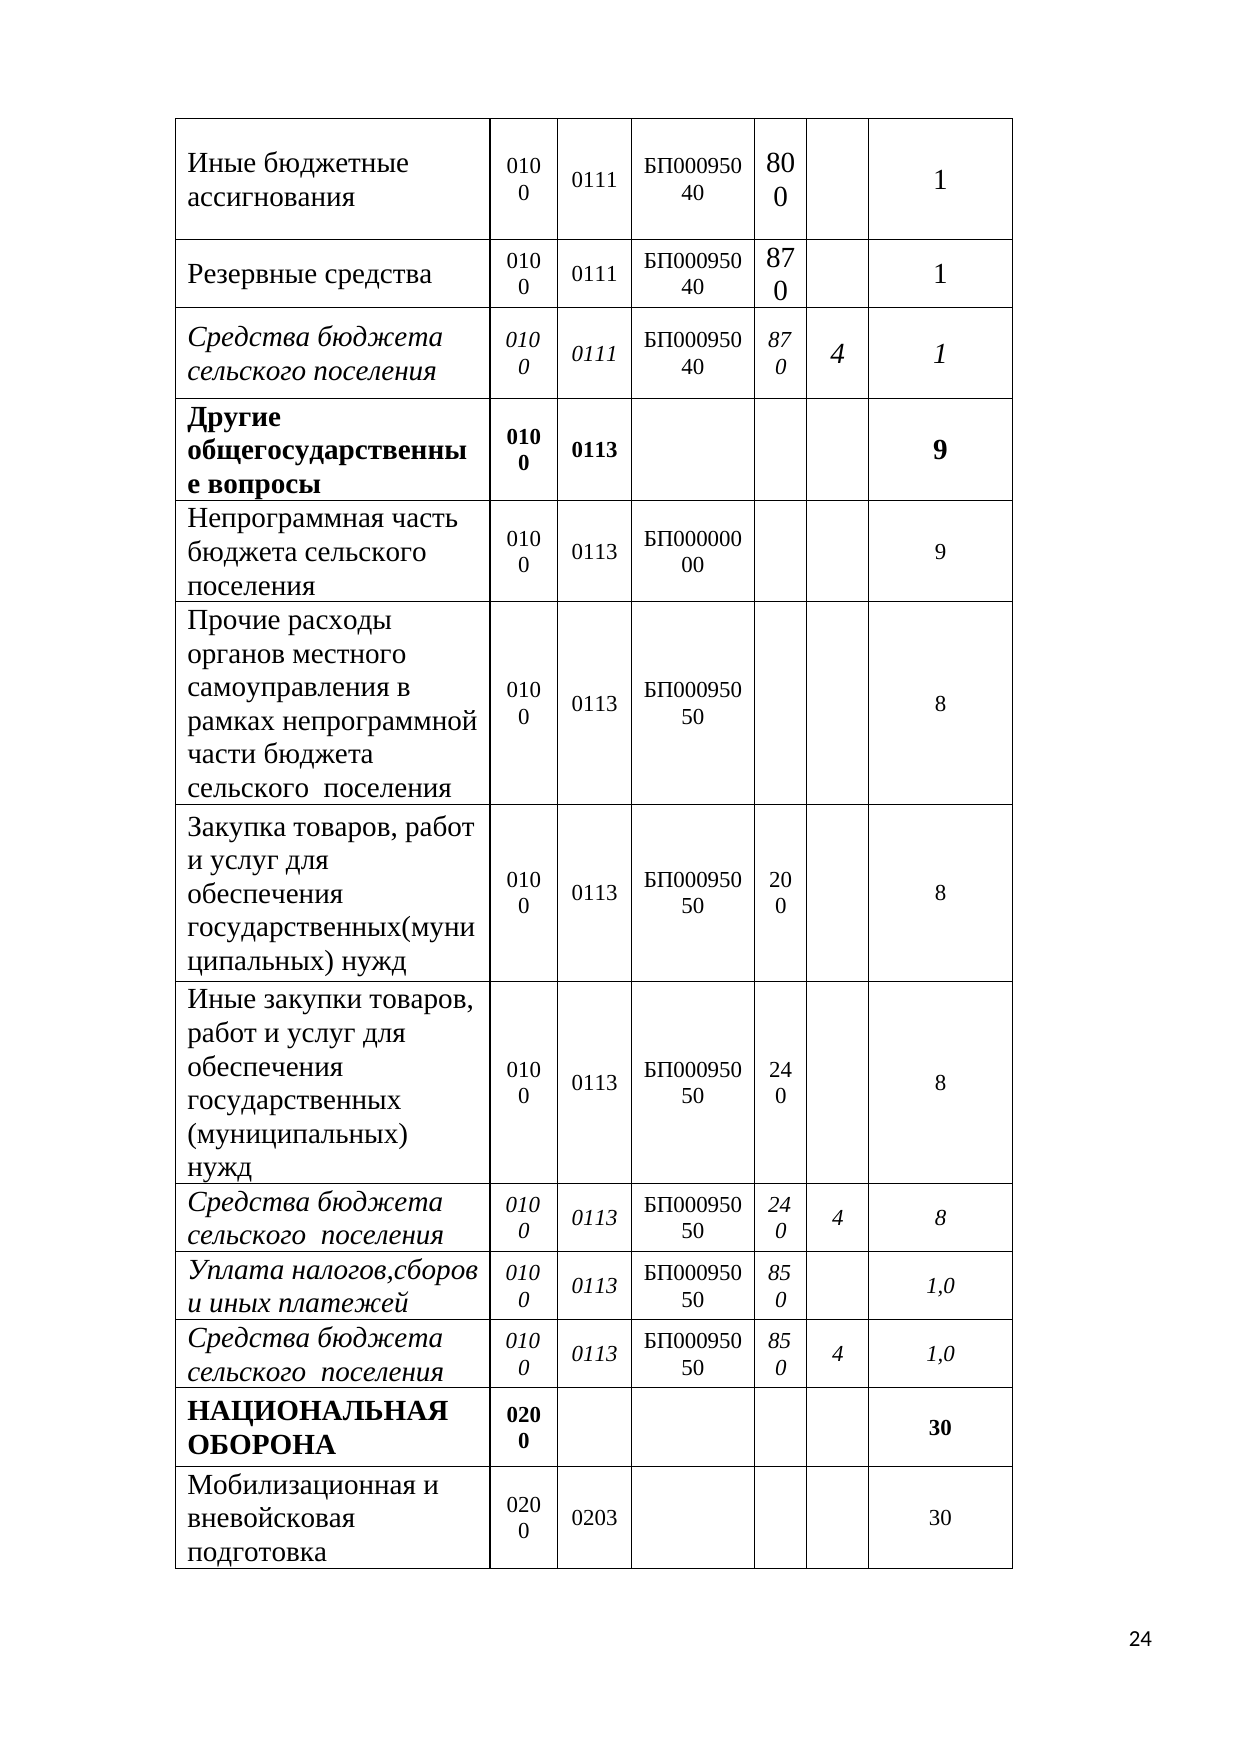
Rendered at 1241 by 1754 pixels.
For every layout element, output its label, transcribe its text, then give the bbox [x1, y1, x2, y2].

table_cell 0100 [491, 1252, 557, 1319]
table_cell 0100 [491, 805, 557, 981]
table_cell 0100 [491, 119, 557, 239]
table_cell Резервные средства [176, 240, 489, 307]
table_cell 0113 [558, 1320, 631, 1387]
table_cell 800 [755, 119, 806, 239]
table_cell [632, 1388, 754, 1466]
table_cell 0203 [558, 1467, 631, 1567]
table_cell [807, 1388, 868, 1466]
table_cell 4 [807, 1184, 868, 1251]
table_cell 0100 [491, 399, 557, 499]
table_cell 4 [807, 308, 868, 398]
table_cell 4 [807, 1320, 868, 1387]
table_cell 0111 [558, 240, 631, 307]
table_cell [807, 602, 868, 803]
table_cell [807, 805, 868, 981]
table_cell [807, 119, 868, 239]
table_cell БП00095040 [632, 240, 754, 307]
table_cell 240 [755, 1184, 806, 1251]
table_cell [807, 982, 868, 1183]
table_cell [632, 399, 754, 499]
table_cell 0100 [491, 602, 557, 803]
table_cell 0100 [491, 501, 557, 601]
table_cell Мобилизационная и вневойсковая подготовка [176, 1467, 489, 1567]
table_cell [807, 1252, 868, 1319]
table_cell Непрограммная часть бюджета сельского поселения [176, 501, 489, 601]
table_cell [807, 1467, 868, 1567]
table_cell [755, 1467, 806, 1567]
table_cell [755, 602, 806, 803]
table_cell 0113 [558, 805, 631, 981]
table_cell 0113 [558, 602, 631, 803]
table_cell 870 [755, 240, 806, 307]
table_cell Прочие расходы органов местного самоуправления в рамках непрограммной части бюджета сельского поселения [176, 602, 489, 803]
table_cell [558, 1388, 631, 1466]
table_cell БП00095050 [632, 602, 754, 803]
table_cell 850 [755, 1320, 806, 1387]
table_cell БП00095040 [632, 308, 754, 398]
table_cell 1 [869, 119, 1012, 239]
table_cell 9 [869, 399, 1012, 499]
table_cell 0113 [558, 501, 631, 601]
table_cell БП00095040 [632, 119, 754, 239]
table_cell [755, 501, 806, 601]
table_cell [807, 240, 868, 307]
table_cell Иные бюджетные ассигнования [176, 119, 489, 239]
table_cell 8 [869, 602, 1012, 803]
table_cell 9 [869, 501, 1012, 601]
table_cell 1,0 [869, 1320, 1012, 1387]
table_cell 0200 [491, 1388, 557, 1466]
table_cell 0113 [558, 982, 631, 1183]
table_cell БП00095050 [632, 1320, 754, 1387]
table_cell БП00095050 [632, 1184, 754, 1251]
table_cell 0100 [491, 1184, 557, 1251]
table_cell 0100 [491, 982, 557, 1183]
table_cell [632, 1467, 754, 1567]
table_cell БП00095050 [632, 805, 754, 981]
table_cell БП00095050 [632, 1252, 754, 1319]
table_cell 1 [869, 308, 1012, 398]
table_cell 30 [869, 1388, 1012, 1466]
table_cell Средства бюджета сельского поселения [176, 308, 489, 398]
table_cell 0111 [558, 308, 631, 398]
table_cell 0100 [491, 1320, 557, 1387]
table_cell 850 [755, 1252, 806, 1319]
table_cell Средства бюджета сельского поселения [176, 1184, 489, 1251]
table_cell 1 [869, 240, 1012, 307]
table_cell Уплата налогов,сборов и иных платежей [176, 1252, 489, 1319]
table_cell Закупка товаров, работ и услуг для обеспечения государственных(муниципальных) нужд [176, 805, 489, 981]
table_cell [807, 501, 868, 601]
table_cell 0100 [491, 308, 557, 398]
table_cell [755, 399, 806, 499]
table_cell 1,0 [869, 1252, 1012, 1319]
table_cell 240 [755, 982, 806, 1183]
table_cell Иные закупки товаров, работ и услуг для обеспечения государственных (муниципальных) нужд [176, 982, 489, 1183]
table_cell 0113 [558, 399, 631, 499]
table_cell НАЦИОНАЛЬНАЯ ОБОРОНА [176, 1388, 489, 1466]
table_cell [807, 399, 868, 499]
table_cell 0200 [491, 1467, 557, 1567]
table_cell Средства бюджета сельского поселения [176, 1320, 489, 1387]
table_cell 8 [869, 982, 1012, 1183]
table_cell Другие общегосударственные вопросы [176, 399, 489, 499]
table_cell 870 [755, 308, 806, 398]
table_cell БП00000000 [632, 501, 754, 601]
table_cell 0100 [491, 240, 557, 307]
table_cell [755, 1388, 806, 1466]
table_cell 8 [869, 1184, 1012, 1251]
table_cell 0113 [558, 1252, 631, 1319]
table_cell 0113 [558, 1184, 631, 1251]
table_cell 200 [755, 805, 806, 981]
table_cell 0111 [558, 119, 631, 239]
table_cell 8 [869, 805, 1012, 981]
table_cell 30 [869, 1467, 1012, 1567]
table_cell БП00095050 [632, 982, 754, 1183]
